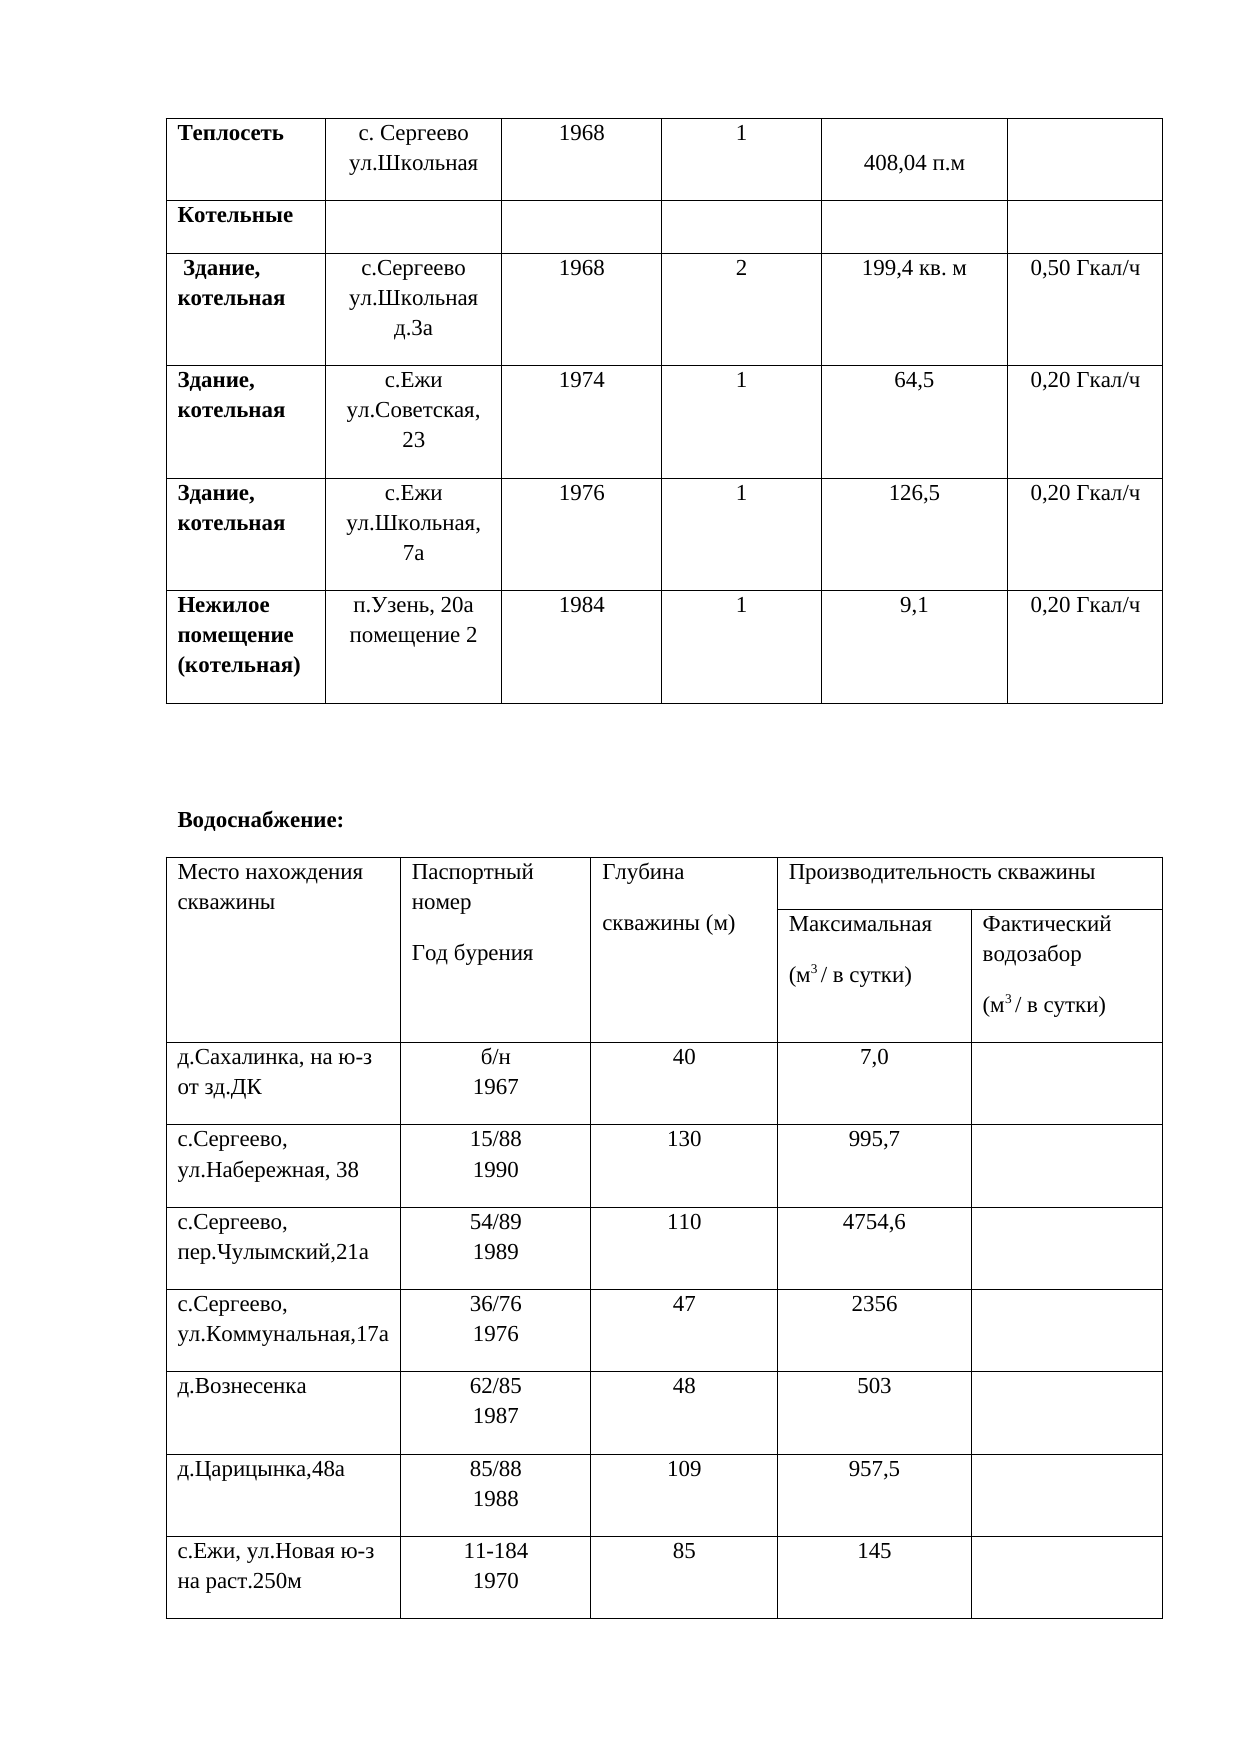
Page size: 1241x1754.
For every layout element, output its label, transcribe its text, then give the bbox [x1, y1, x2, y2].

table_cell [972, 1208, 1162, 1289]
table_cell 48 [591, 1372, 777, 1453]
table_cell [326, 201, 501, 252]
table_cell с.Ежи ул.Советская, 23 [326, 366, 501, 477]
table_cell 145 [778, 1537, 971, 1618]
table_cell 0,50 Гкал/ч [1008, 254, 1162, 365]
table_cell [1008, 119, 1162, 200]
table_cell 9,1 [822, 591, 1007, 702]
table_cell [972, 1372, 1162, 1453]
table_cell 109 [591, 1455, 777, 1536]
table_cell 1974 [502, 366, 661, 477]
table_cell [822, 201, 1007, 252]
table_cell 11-184 1970 [401, 1537, 590, 1618]
table_cell 85 [591, 1537, 777, 1618]
table_cell 126,5 [822, 479, 1007, 590]
table_cell Котельные [167, 201, 325, 252]
table_cell [662, 201, 821, 252]
table_cell 130 [591, 1125, 777, 1207]
table_cell 1976 [502, 479, 661, 590]
table_header Глубина скважины (м) [591, 858, 777, 1042]
table_cell Здание, котельная [167, 479, 325, 590]
table_cell 62/85 1987 [401, 1372, 590, 1453]
table_cell 0,20 Гкал/ч [1008, 479, 1162, 590]
table_header Производительность скважины [778, 858, 1162, 909]
table_cell д.Сахалинка, на ю-з от зд.ДК [167, 1043, 400, 1124]
table_header Место нахождения скважины [167, 858, 400, 1042]
table_cell с.Сергеево ул.Школьная д.3а [326, 254, 501, 365]
table_cell 15/88 1990 [401, 1125, 590, 1207]
table_cell 1 [662, 366, 821, 477]
table_cell с.Сергеево, пер.Чулымский,21а [167, 1208, 400, 1289]
table_cell [972, 1043, 1162, 1124]
table_cell [972, 1290, 1162, 1371]
table_cell Теплосеть [167, 119, 325, 200]
table_cell [502, 201, 661, 252]
table_cell 1968 [502, 254, 661, 365]
table_cell 2356 [778, 1290, 971, 1371]
table_cell с.Ежи, ул.Новая ю-з на раст.250м [167, 1537, 400, 1618]
table_cell 110 [591, 1208, 777, 1289]
table_cell Нежилое помещение (котельная) [167, 591, 325, 702]
table_cell с.Сергеево, ул.Коммунальная,17а [167, 1290, 400, 1371]
table_cell 408,04 п.м [822, 119, 1007, 200]
table_header Паспортный номер Год бурения [401, 858, 590, 1042]
table_cell 54/89 1989 [401, 1208, 590, 1289]
table_cell 1 [662, 479, 821, 590]
table_cell 64,5 [822, 366, 1007, 477]
table_cell 199,4 кв. м [822, 254, 1007, 365]
table_cell д.Вознесенка [167, 1372, 400, 1453]
table_cell Фактический водозабор (м3 / в сутки) [972, 910, 1162, 1042]
table_cell б/н 1967 [401, 1043, 590, 1124]
table_cell с.Ежи ул.Школьная, 7а [326, 479, 501, 590]
table_cell [1008, 201, 1162, 252]
table_cell с. Сергеево ул.Школьная [326, 119, 501, 200]
table_cell Здание, котельная [167, 366, 325, 477]
table_cell 40 [591, 1043, 777, 1124]
table_cell с.Сергеево, ул.Набережная, 38 [167, 1125, 400, 1207]
table_cell 995,7 [778, 1125, 971, 1207]
table_cell [972, 1537, 1162, 1618]
table_cell 47 [591, 1290, 777, 1371]
table_cell 4754,6 [778, 1208, 971, 1289]
table_cell 36/76 1976 [401, 1290, 590, 1371]
table_cell 1968 [502, 119, 661, 200]
table_cell 1 [662, 591, 821, 702]
table_cell д.Царицынка,48а [167, 1455, 400, 1536]
table_cell Максимальная (м3 / в сутки) [778, 910, 971, 1042]
table_cell п.Узень, 20а помещение 2 [326, 591, 501, 702]
table_cell [972, 1455, 1162, 1536]
table_cell Здание, котельная [167, 254, 325, 365]
table_cell 2 [662, 254, 821, 365]
table_cell 503 [778, 1372, 971, 1453]
table_cell 0,20 Гкал/ч [1008, 591, 1162, 702]
table_cell 7,0 [778, 1043, 971, 1124]
table_cell 1984 [502, 591, 661, 702]
table_cell 957,5 [778, 1455, 971, 1536]
table_cell [972, 1125, 1162, 1207]
table_cell 1 [662, 119, 821, 200]
table_cell 85/88 1988 [401, 1455, 590, 1536]
text Водоснабжение: [177, 806, 1152, 832]
table_cell 0,20 Гкал/ч [1008, 366, 1162, 477]
